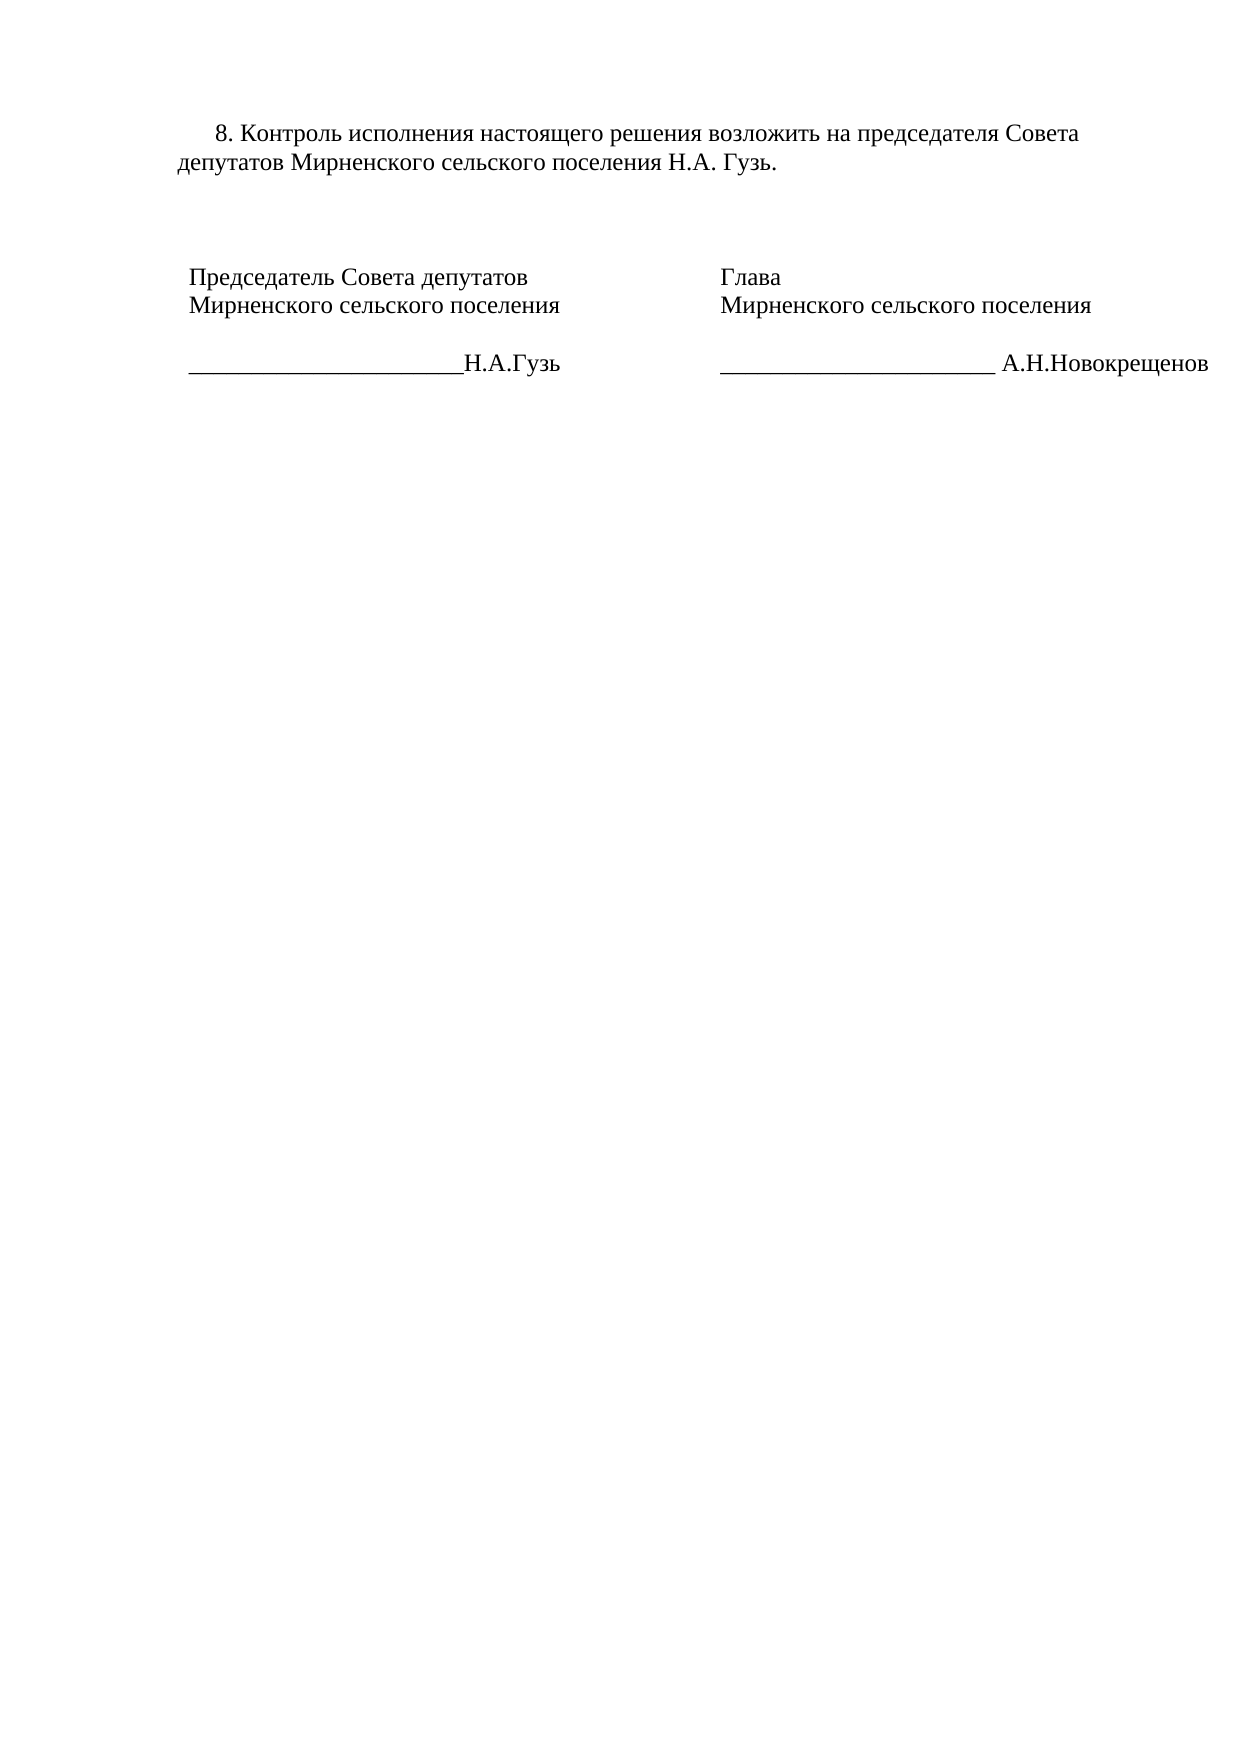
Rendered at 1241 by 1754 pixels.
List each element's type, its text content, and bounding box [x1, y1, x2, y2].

table_header Глава Мирненского сельского поселения ______________________ А.Н.Новокрещенов [709, 262, 1240, 406]
table_header Председатель Совета депутатов Мирненского сельского поселения ______________________Н.А.Гузь [177, 262, 709, 406]
text 8. Контроль исполнения настоящего решения возложить на председателя Совета депутатов Мирненского сельского поселения Н.А. Гузь. [177, 118, 1152, 176]
